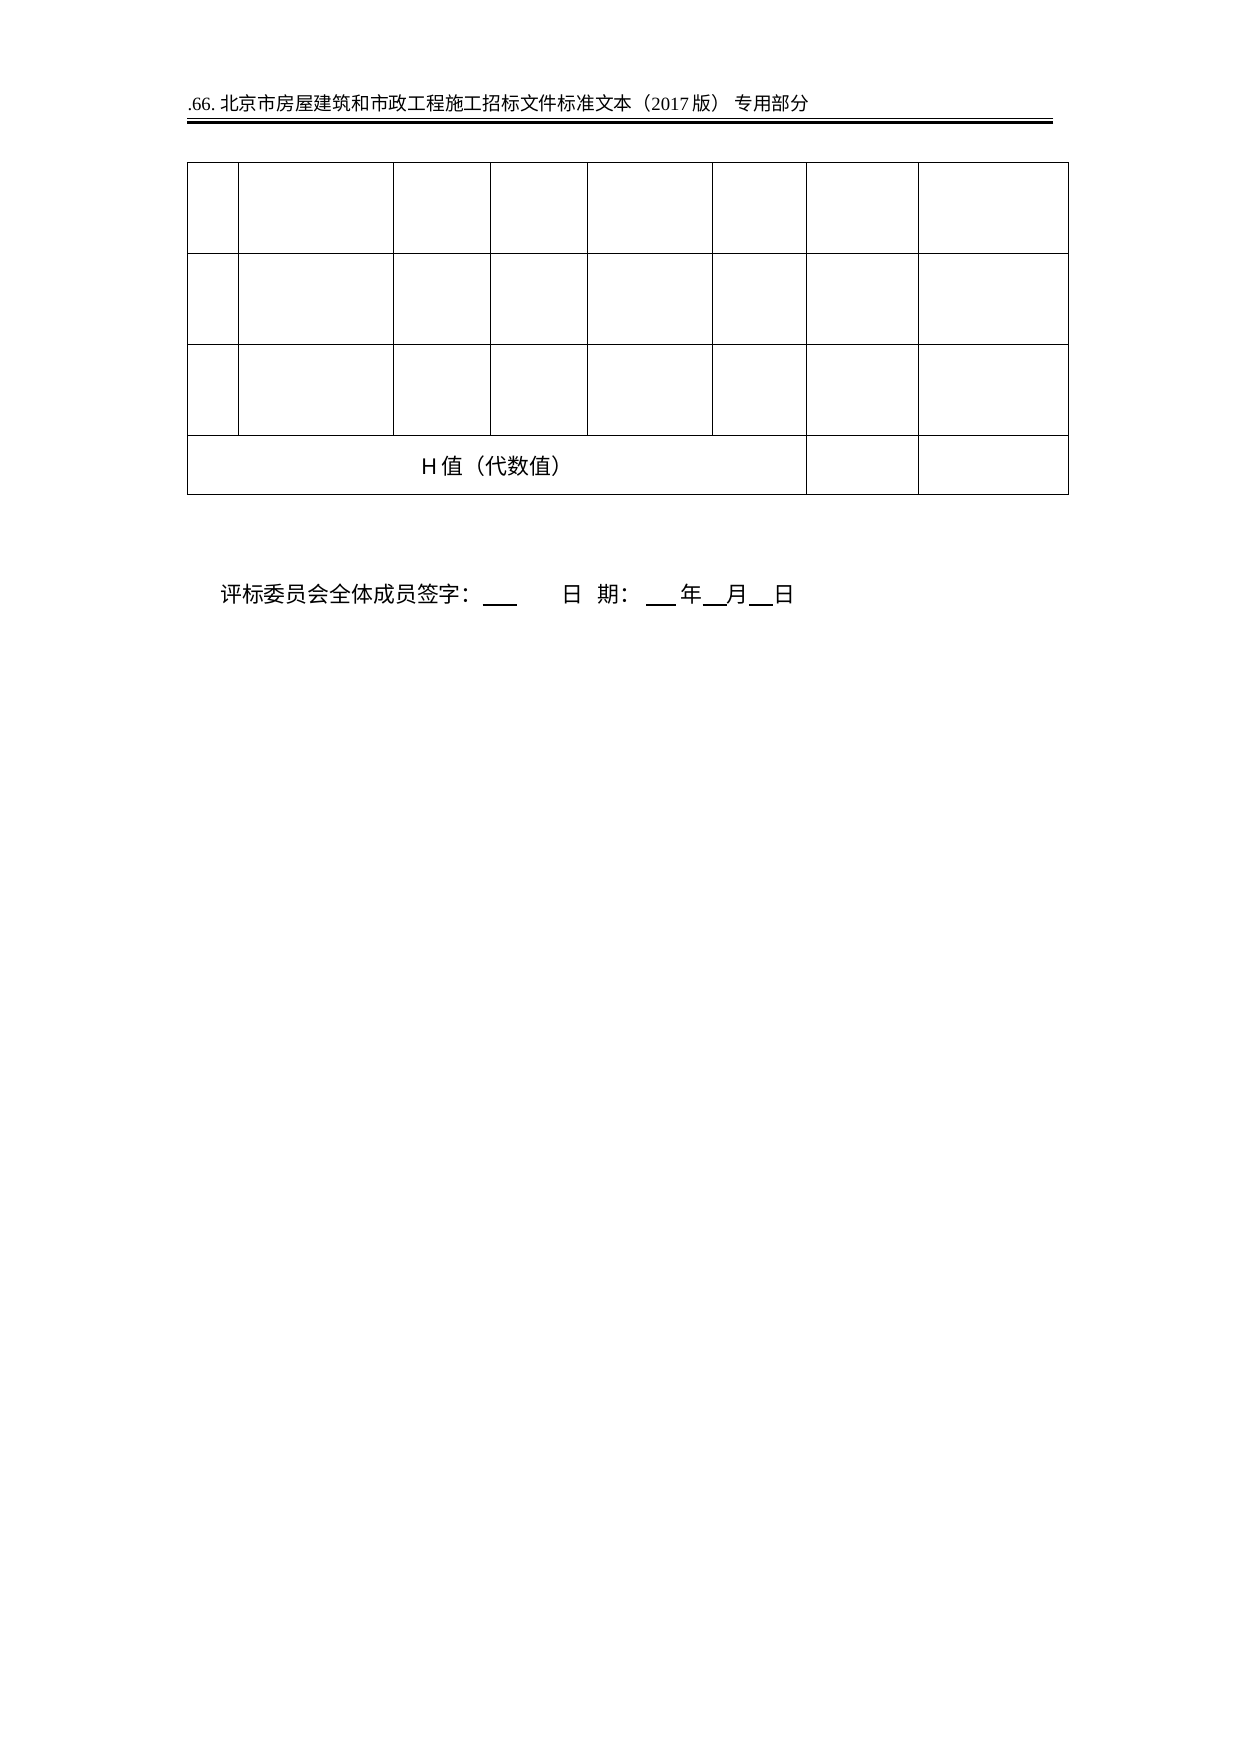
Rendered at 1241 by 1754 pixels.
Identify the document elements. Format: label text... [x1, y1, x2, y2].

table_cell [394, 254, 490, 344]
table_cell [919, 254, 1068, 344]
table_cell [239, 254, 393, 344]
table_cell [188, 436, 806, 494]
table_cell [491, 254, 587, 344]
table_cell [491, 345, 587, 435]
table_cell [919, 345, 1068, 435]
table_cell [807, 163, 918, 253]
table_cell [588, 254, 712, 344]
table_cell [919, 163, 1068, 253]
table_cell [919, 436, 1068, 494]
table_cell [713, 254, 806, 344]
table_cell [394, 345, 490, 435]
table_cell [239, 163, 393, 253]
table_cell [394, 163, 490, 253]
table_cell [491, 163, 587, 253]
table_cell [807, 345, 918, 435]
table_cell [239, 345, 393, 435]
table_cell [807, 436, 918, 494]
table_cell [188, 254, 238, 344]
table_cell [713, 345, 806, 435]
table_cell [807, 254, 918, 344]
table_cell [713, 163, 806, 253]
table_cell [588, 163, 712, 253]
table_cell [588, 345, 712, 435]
text 评标委员会全体成员签字： 日 期： 年 月 日 [187, 577, 1053, 609]
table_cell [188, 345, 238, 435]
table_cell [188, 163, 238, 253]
